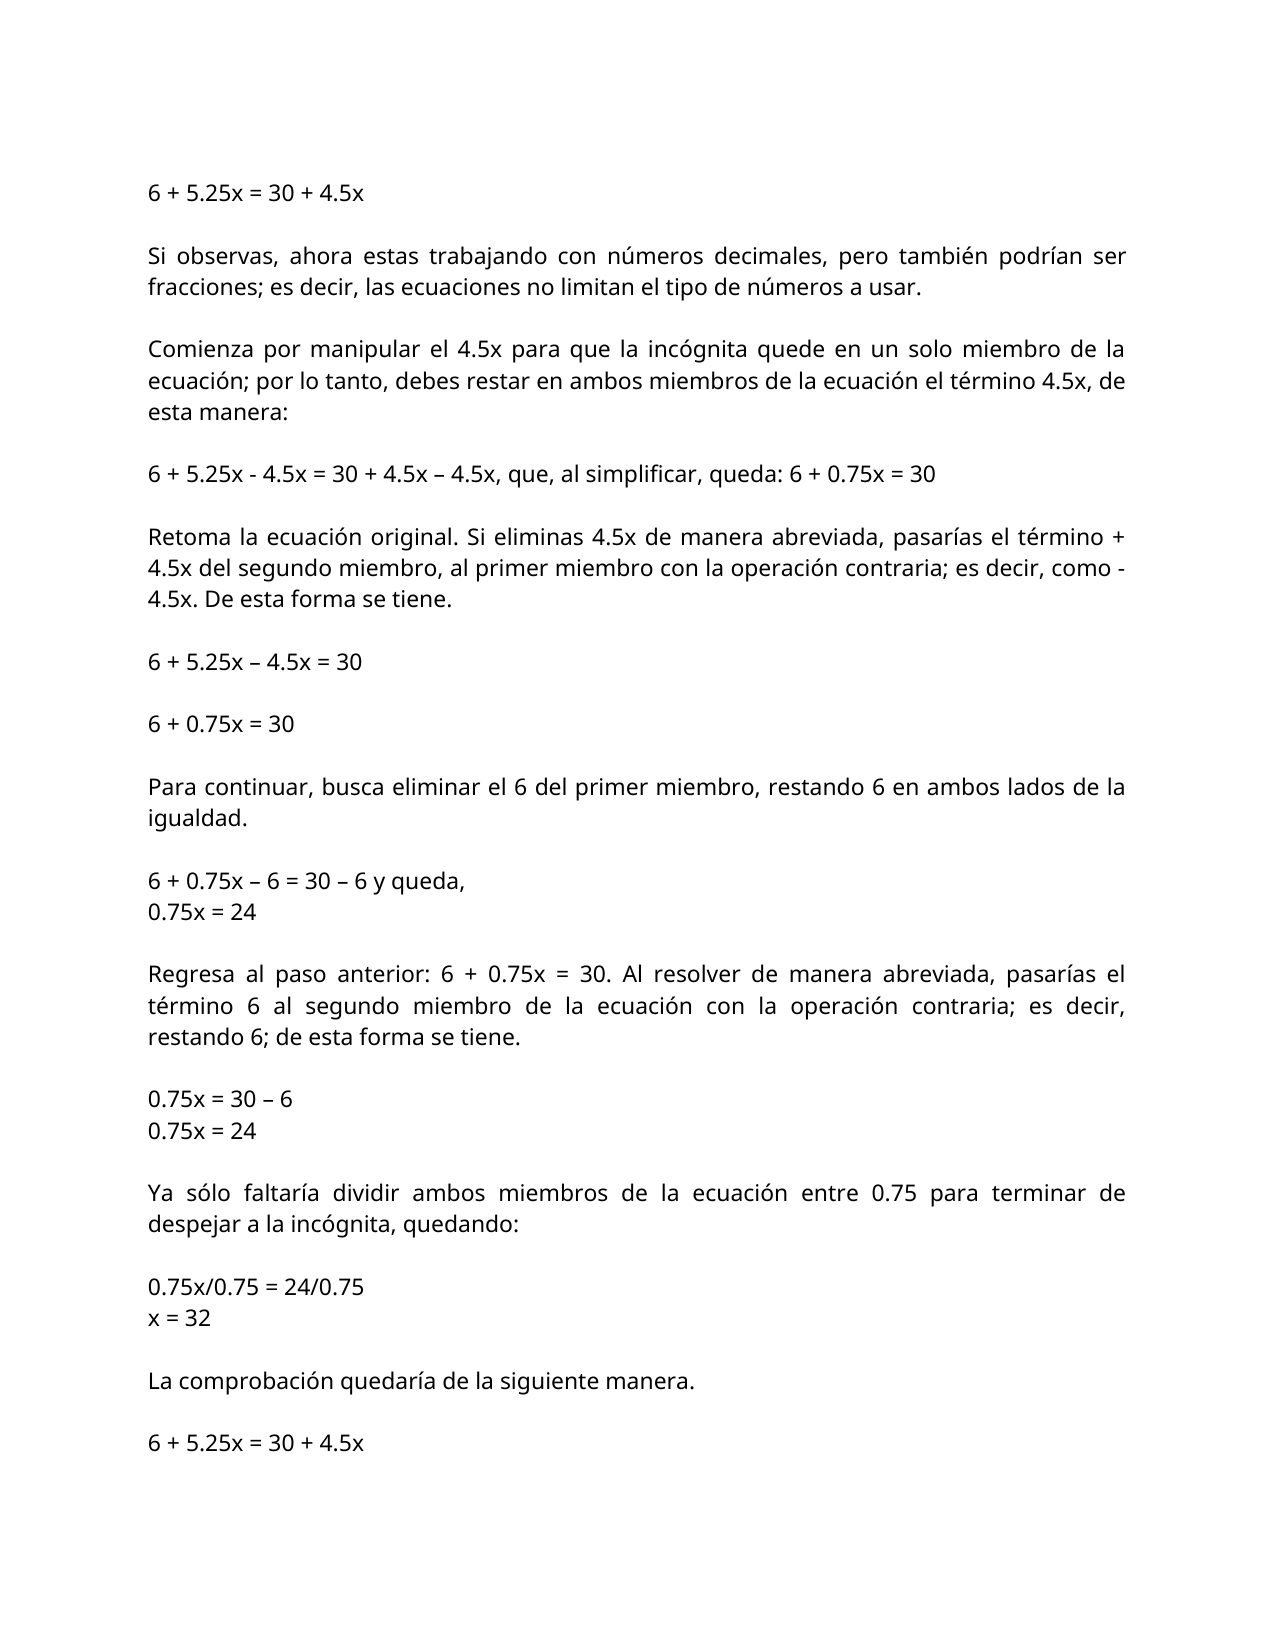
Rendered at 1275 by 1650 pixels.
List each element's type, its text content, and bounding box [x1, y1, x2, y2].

text Retoma la ecuación original. Si eliminas 4.5x de manera abreviada, pasarías el término + 4.5x del segundo miembro, al primer miembro con la operación contraria; es decir, como -4.5x. De esta forma se tiene. [148, 521, 1127, 615]
text Regresa al paso anterior: 6 + 0.75x = 30. Al resolver de manera abreviada, pasarías el término 6 al segundo miembro de la ecuación con la operación contraria; es decir, restando 6; de esta forma se tiene. [148, 958, 1127, 1052]
text Para continuar, busca eliminar el 6 del primer miembro, restando 6 en ambos lados de la igualdad. [148, 771, 1127, 833]
text Ya sólo faltaría dividir ambos miembros de la ecuación entre 0.75 para terminar de despejar a la incógnita, quedando: [148, 1177, 1127, 1240]
text 6 + 5.25x - 4.5x = 30 + 4.5x – 4.5x, que, al simplificar, queda: 6 + 0.75x = 30 [148, 458, 1127, 490]
text 0.75x = 24 [148, 1115, 1127, 1146]
text Si observas, ahora estas trabajando con números decimales, pero también podrían ser fracciones; es decir, las ecuaciones no limitan el tipo de números a usar. [148, 240, 1127, 302]
text 0.75x = 24 [148, 896, 1127, 927]
text 6 + 5.25x = 30 + 4.5x [148, 177, 1127, 208]
text x = 32 [148, 1302, 1127, 1333]
text 0.75x = 30 – 6 [148, 1083, 1127, 1115]
text 0.75x/0.75 = 24/0.75 [148, 1271, 1127, 1302]
text 6 + 0.75x – 6 = 30 – 6 y queda, [148, 865, 1127, 896]
text Comienza por manipular el 4.5x para que la incógnita quede en un solo miembro de la ecuación; por lo tanto, debes restar en ambos miembros de la ecuación el término 4.5x, de esta manera: [148, 333, 1127, 427]
text La comprobación quedaría de la siguiente manera. [148, 1365, 1127, 1396]
text 6 + 5.25x = 30 + 4.5x [148, 1427, 1127, 1458]
text 6 + 5.25x – 4.5x = 30 [148, 646, 1127, 677]
text 6 + 0.75x = 30 [148, 708, 1127, 740]
